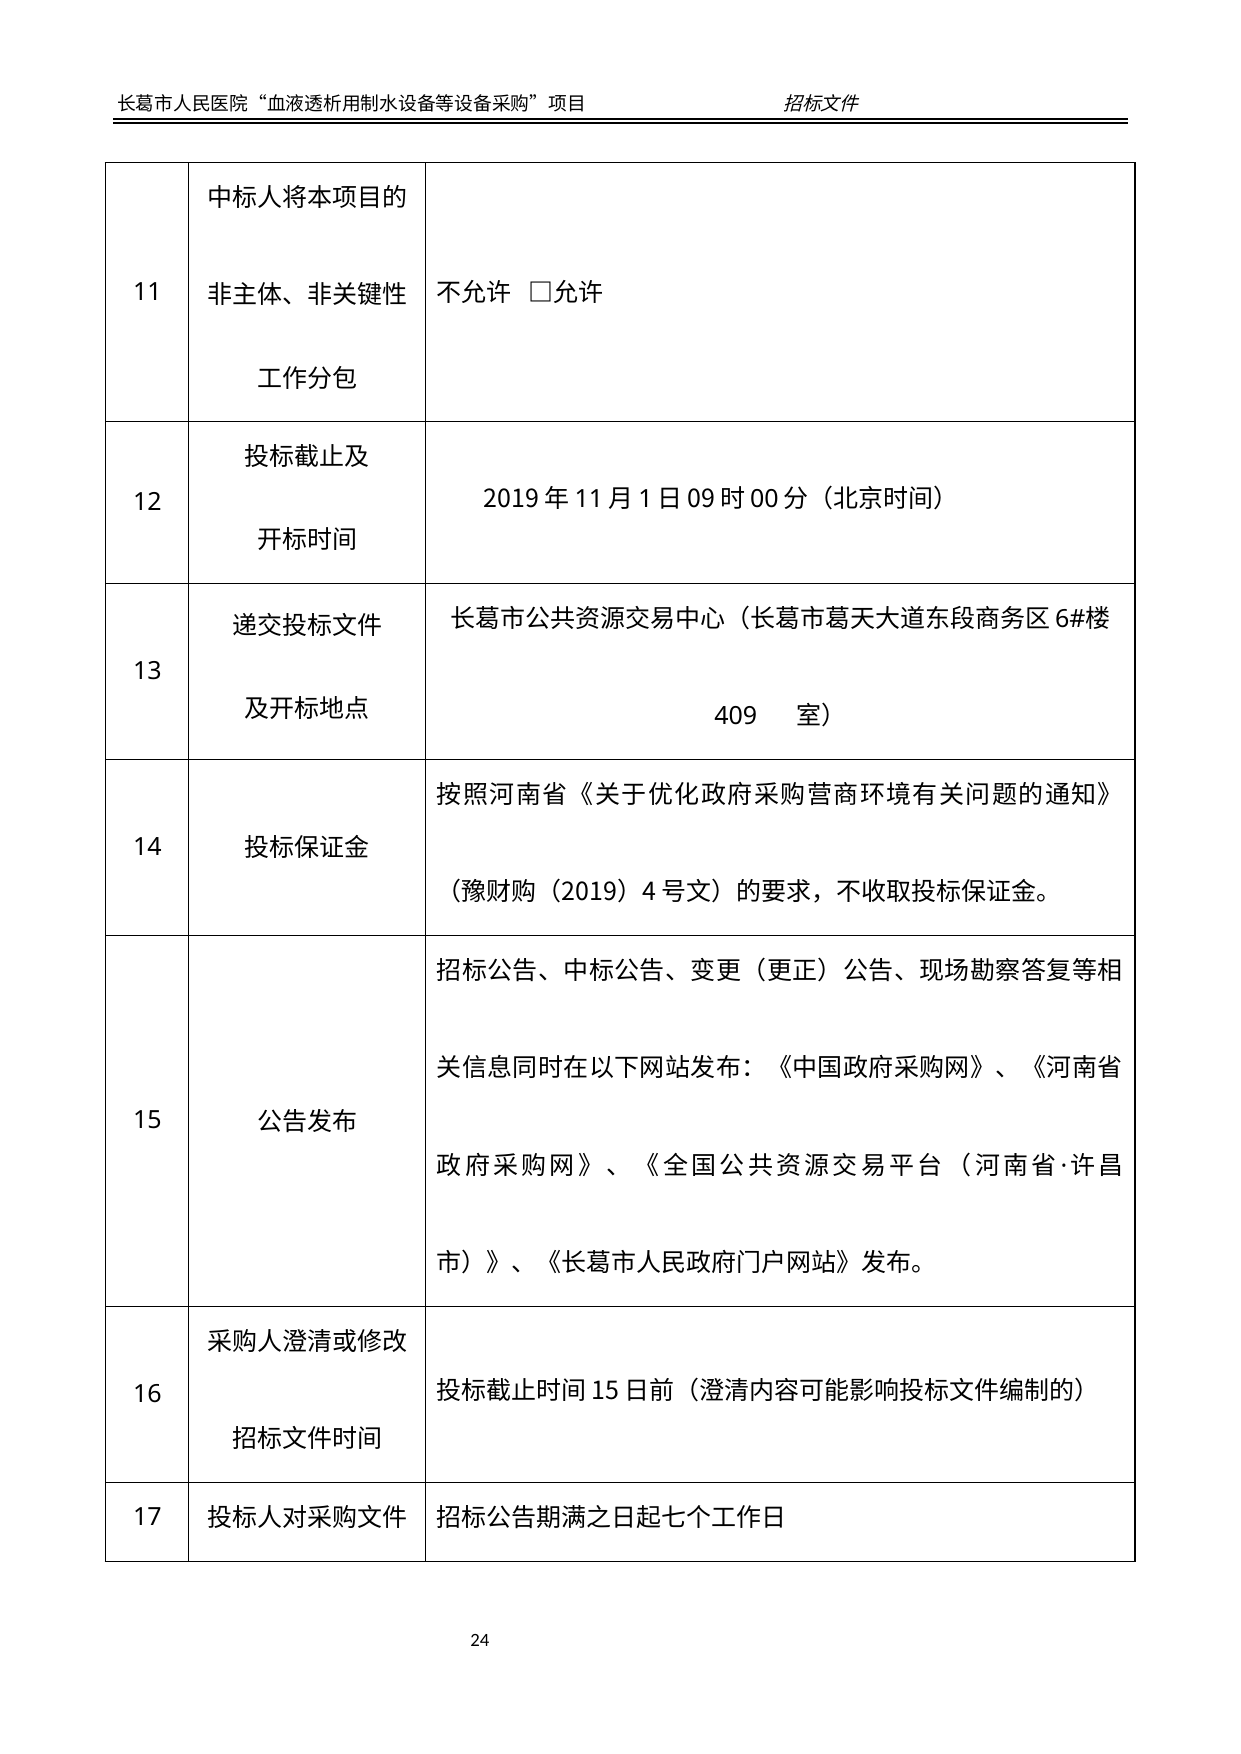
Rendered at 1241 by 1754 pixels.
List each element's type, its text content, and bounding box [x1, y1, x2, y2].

table_cell 招标公告、中标公告、变更（更正）公告、现场勘察答复等相关信息同时在以下网站发布：《中国政府采购网》、《河南省政府采购网》、《全国公共资源交易平台（河南省·许昌市）》、《长葛市人民政府门户网站》发布。 [426, 936, 1134, 1306]
table_cell 递交投标文件 及开标地点 [189, 584, 425, 759]
table_cell 采购人澄清或修改招标文件时间 [189, 1307, 425, 1482]
table_cell 投标截止时间15日前（澄清内容可能影响投标文件编制的） [426, 1307, 1134, 1482]
table_cell 11 [106, 163, 188, 421]
table_cell 14 [106, 760, 188, 935]
table_cell 不允许 □允许 [426, 163, 1134, 421]
table_cell 投标保证金 [189, 760, 425, 935]
table_cell 12 [106, 422, 188, 583]
table_cell 16 [106, 1307, 188, 1482]
table_cell 中标人将本项目的非主体、非关键性 工作分包 [189, 163, 425, 421]
table_cell 长葛市公共资源交易中心（长葛市葛天大道东段商务区6#楼409 室） [426, 584, 1134, 759]
table_cell 15 [106, 936, 188, 1306]
table_cell 投标截止及 开标时间 [189, 422, 425, 583]
table_cell 按照河南省《关于优化政府采购营商环境有关问题的通知》（豫财购（2019）4号文）的要求，不收取投标保证金。 [426, 760, 1134, 935]
table_cell 投标人对采购文件质疑截止时间 [189, 1483, 425, 1561]
table_cell 13 [106, 584, 188, 759]
table_cell 2019年11月1日09时00分（北京时间） [426, 422, 1134, 583]
table_cell 公告发布 [189, 936, 425, 1306]
table_cell 17 [106, 1483, 188, 1561]
table_cell 招标公告期满之日起七个工作日 [426, 1483, 1134, 1561]
